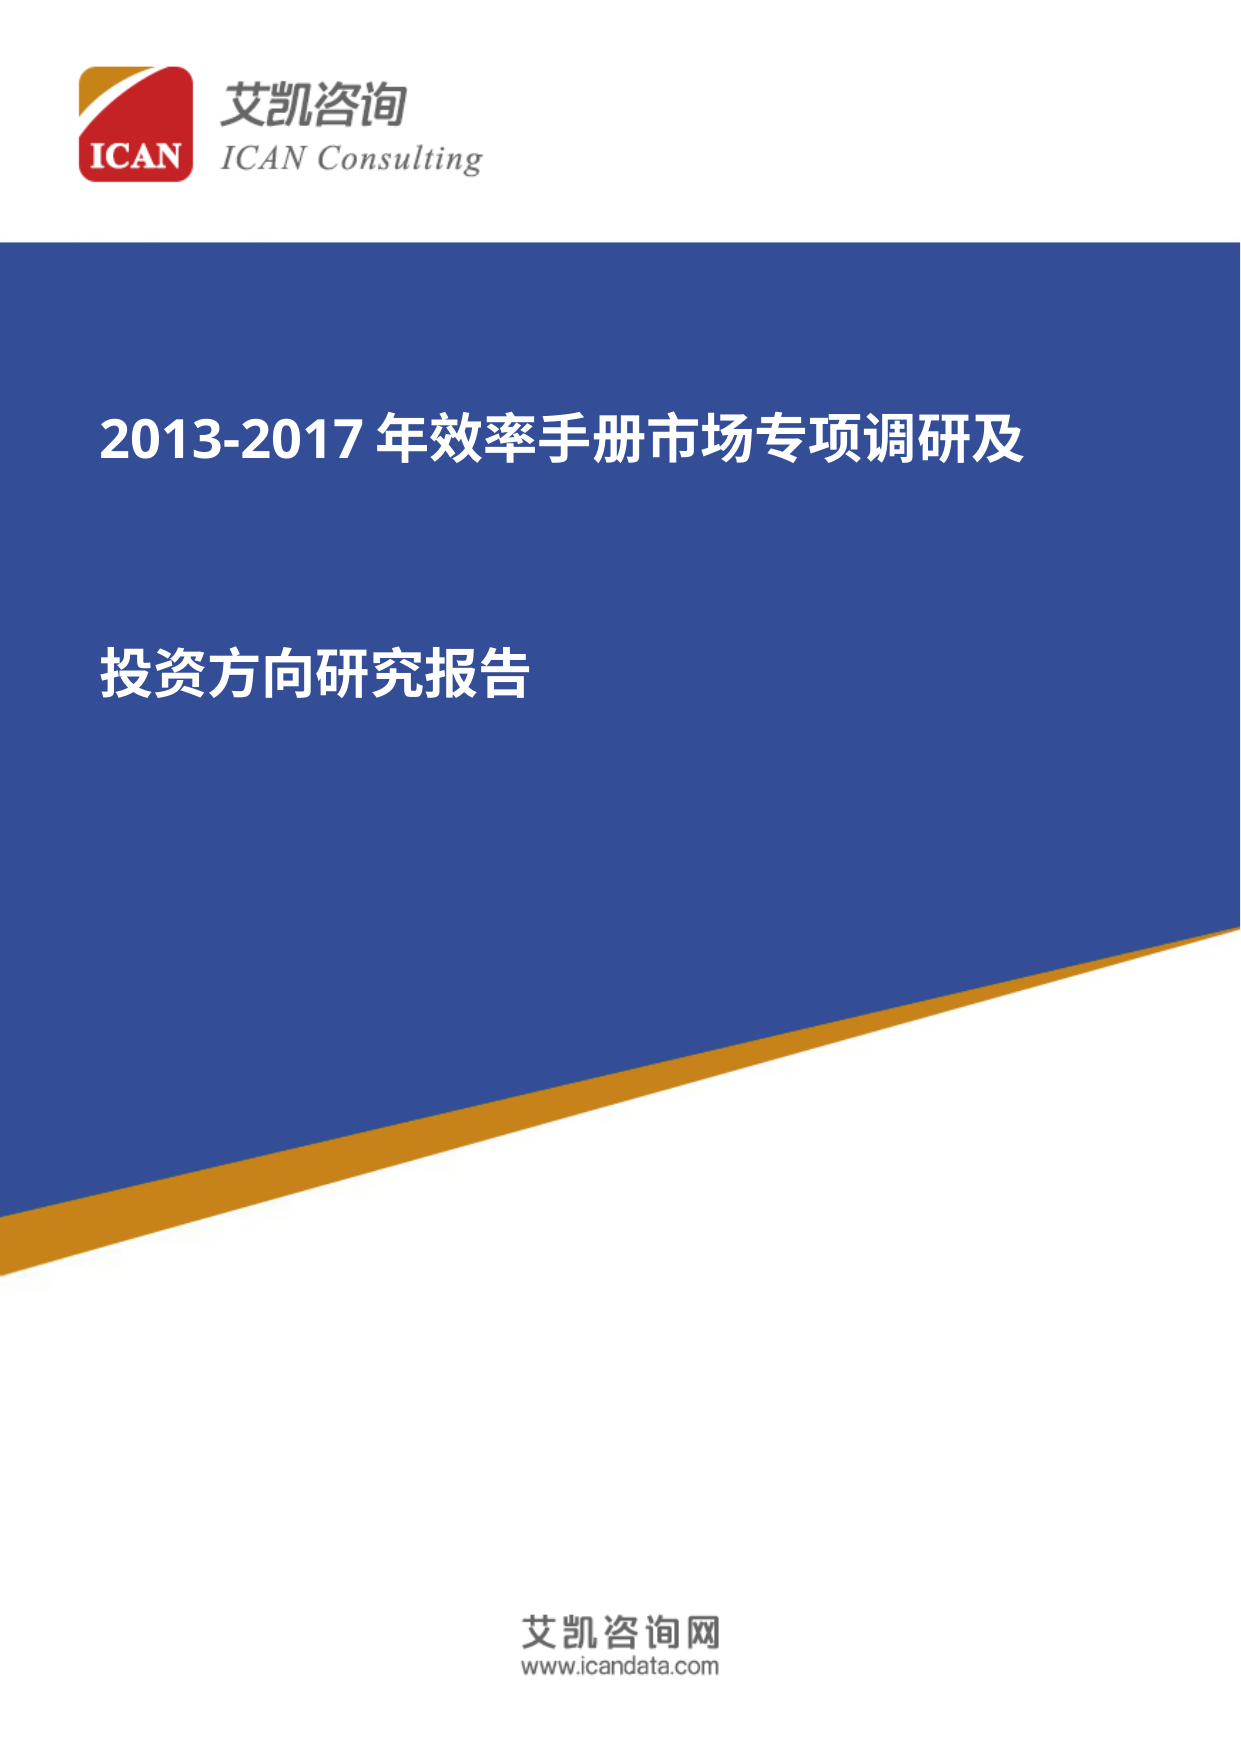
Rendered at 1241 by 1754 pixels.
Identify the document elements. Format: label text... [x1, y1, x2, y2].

picture [0, 5, 1241, 1754]
subtitle 2013-2017年效率手册市场专项调研及投资方向研究报告 [99, 386, 1053, 718]
